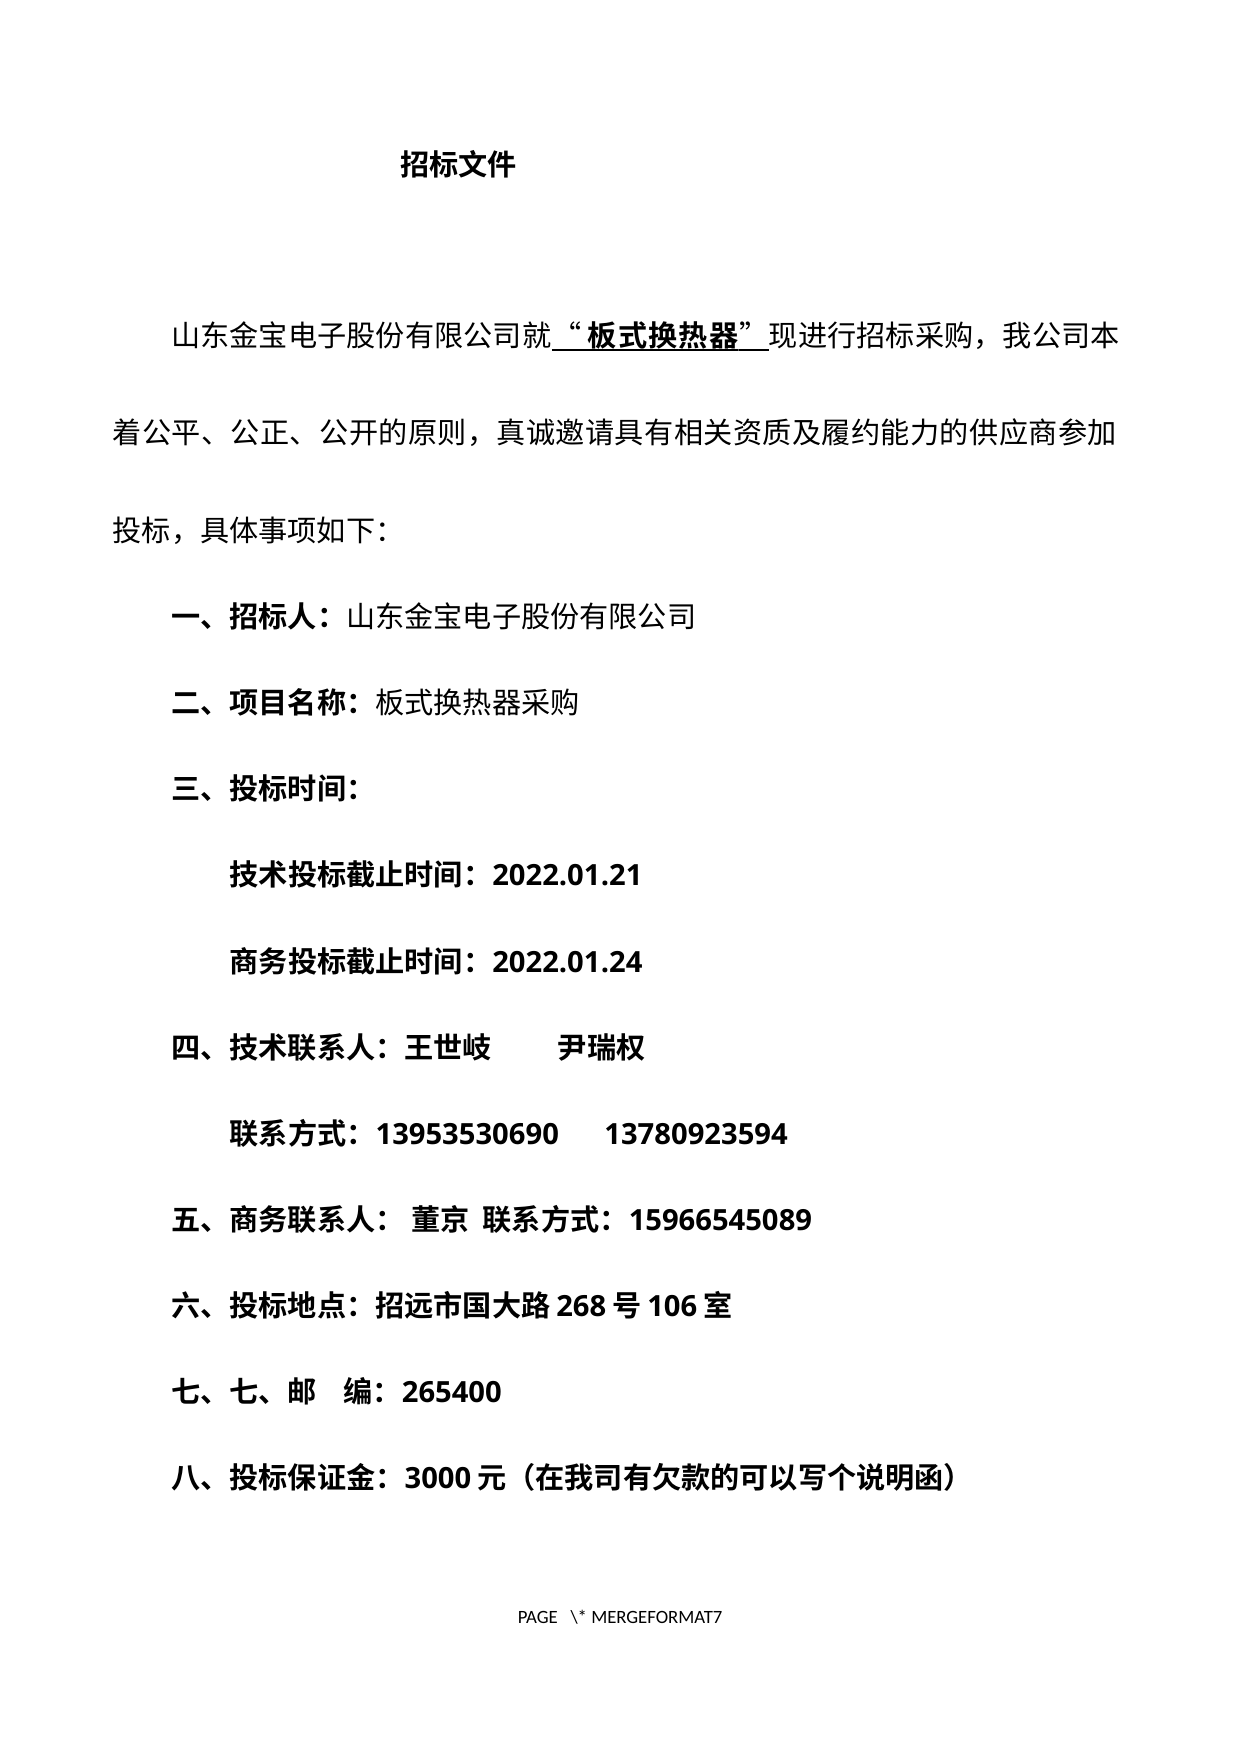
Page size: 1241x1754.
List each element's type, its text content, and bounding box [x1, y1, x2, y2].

text 招标文件 [112, 130, 1016, 195]
text 二、项目名称：板式换热器采购 [112, 668, 1120, 733]
text 山东金宝电子股份有限公司就“ 板式换热器”现进行招标采购，我公司本着公平、公正、公开的原则，真诚邀请具有相关资质及履约能力的供应商参加投标，具体事项如下： [112, 301, 1120, 561]
text 商务投标截止时间：2022.01.24 [112, 927, 1128, 992]
text 四、技术联系人：王世岐 尹瑞权 [112, 1013, 1120, 1078]
list 七、邮 编：265400 [112, 1358, 1120, 1423]
text 三、投标时间： [112, 754, 1128, 819]
list 投标地点：招远市国大路268号106室 [112, 1271, 1120, 1336]
text 八、投标保证金：3000元（在我司有欠款的可以写个说明函） [112, 1444, 1120, 1509]
text 一、招标人：山东金宝电子股份有限公司 [112, 582, 1120, 647]
list 商务联系人： 董京 联系方式：15966545089 [112, 1185, 1120, 1250]
text 联系方式：13953530690 13780923594 [112, 1099, 1120, 1164]
text 技术投标截止时间：2022.01.21 [112, 841, 1128, 906]
